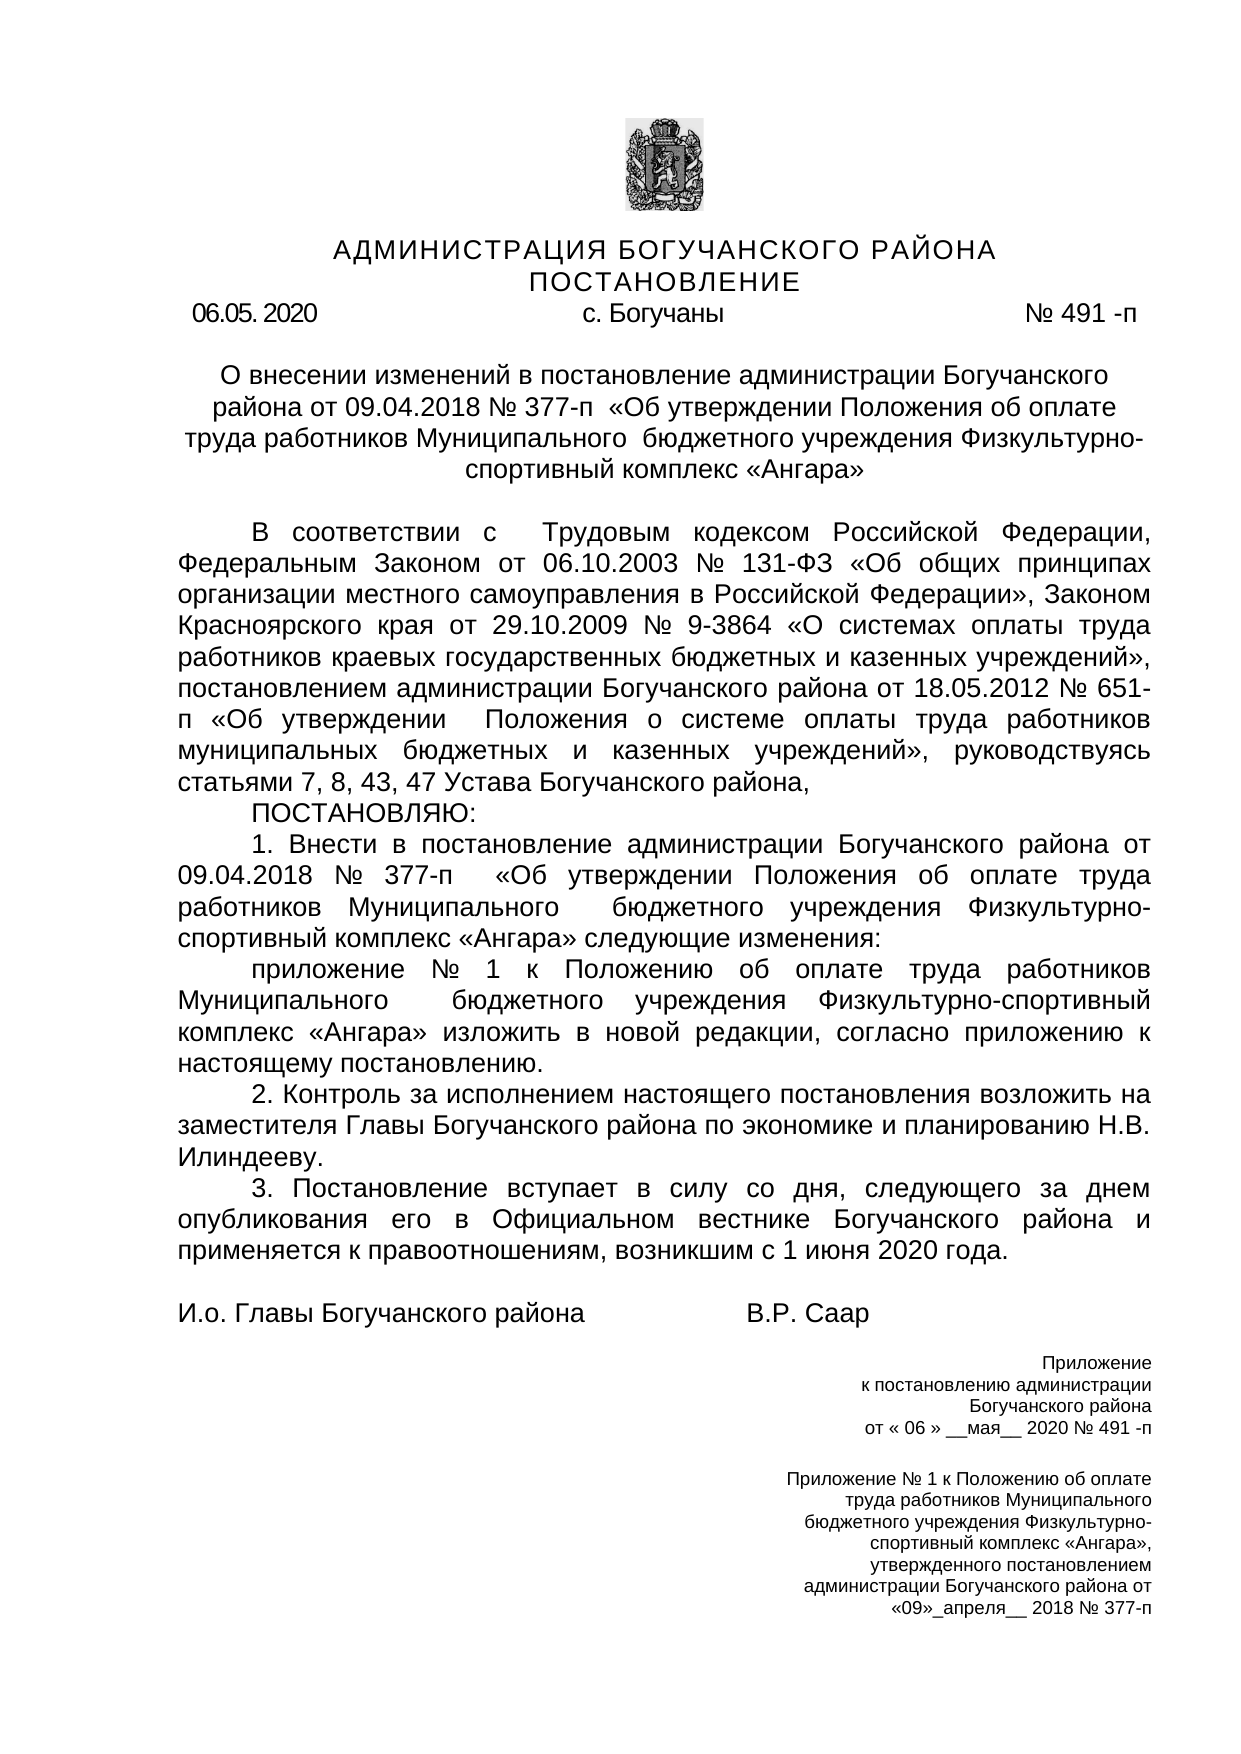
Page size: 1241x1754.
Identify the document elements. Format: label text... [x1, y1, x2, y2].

text ПОСТАНОВЛЕНИЕ [177, 266, 1152, 297]
text 06.05. 2020 с. Богучаны № 491 -п [177, 297, 1152, 328]
text приложение № 1 к Положению об оплате труда работников Муниципального бюджетного учреждения Физкультурно-спортивный комплекс «Ангара» изложить в новой редакции, согласно приложению к настоящему постановлению. [177, 953, 1152, 1078]
text АДМИНИСТРАЦИЯ БОГУЧАНСКОГО РАЙОНА [177, 234, 1152, 266]
text И.о. Главы Богучанского района В.Р. Саар [177, 1297, 1152, 1328]
text Приложение [768, 1352, 1152, 1373]
text 2. Контроль за исполнением настоящего постановления возложить на заместителя Главы Богучанского района по экономике и планированию Н.В. Илиндееву. [177, 1078, 1152, 1172]
text к постановлению администрации Богучанского района [768, 1373, 1152, 1417]
text Приложение № 1 к Положению об оплате труда работников Муниципального бюджетного учреждения Физкультурно-спортивный комплекс «Ангара», утвержденного постановлением администрации Богучанского района от «09»_апреля__ 2018 № 377-п [768, 1467, 1152, 1618]
text ПОСТАНОВЛЯЮ: [177, 797, 1152, 828]
text 3. Постановление вступает в силу со дня, следующего за днем опубликования его в Официальном вестнике Богучанского района и применяется к правоотношениям, возникшим с 1 июня 2020 года. [177, 1172, 1152, 1266]
text 1. Внести в постановление администрации Богучанского района от 09.04.2018 № 377-п «Об утверждении Положения об оплате труда работников Муниципального бюджетного учреждения Физкультурно-спортивный комплекс «Ангара» следующие изменения: [177, 828, 1152, 953]
text от « 06 » __мая__ 2020 № 491 -п [768, 1417, 1152, 1438]
text В соответствии с Трудовым кодексом Российской Федерации, Федеральным Законом от 06.10.2003 № 131-ФЗ «Об общих принципах организации местного самоуправления в Российской Федерации», Законом Красноярского края от 29.10.2009 № 9-3864 «О системах оплаты труда работников краевых государственных бюджетных и казенных учреждений», постановлением администрации Богучанского района от 18.05.2012 № 651-п «Об утверждении Положения о системе оплаты труда работников муниципальных бюджетных и казенных учреждений», руководствуясь статьями 7, 8, 43, 47 Устава Богучанского района, [177, 516, 1152, 797]
text О внесении изменений в постановление администрации Богучанского района от 09.04.2018 № 377-п «Об утверждении Положения об оплате труда работников Муниципального бюджетного учреждения Физкультурно-спортивный комплекс «Ангара» [177, 359, 1152, 484]
